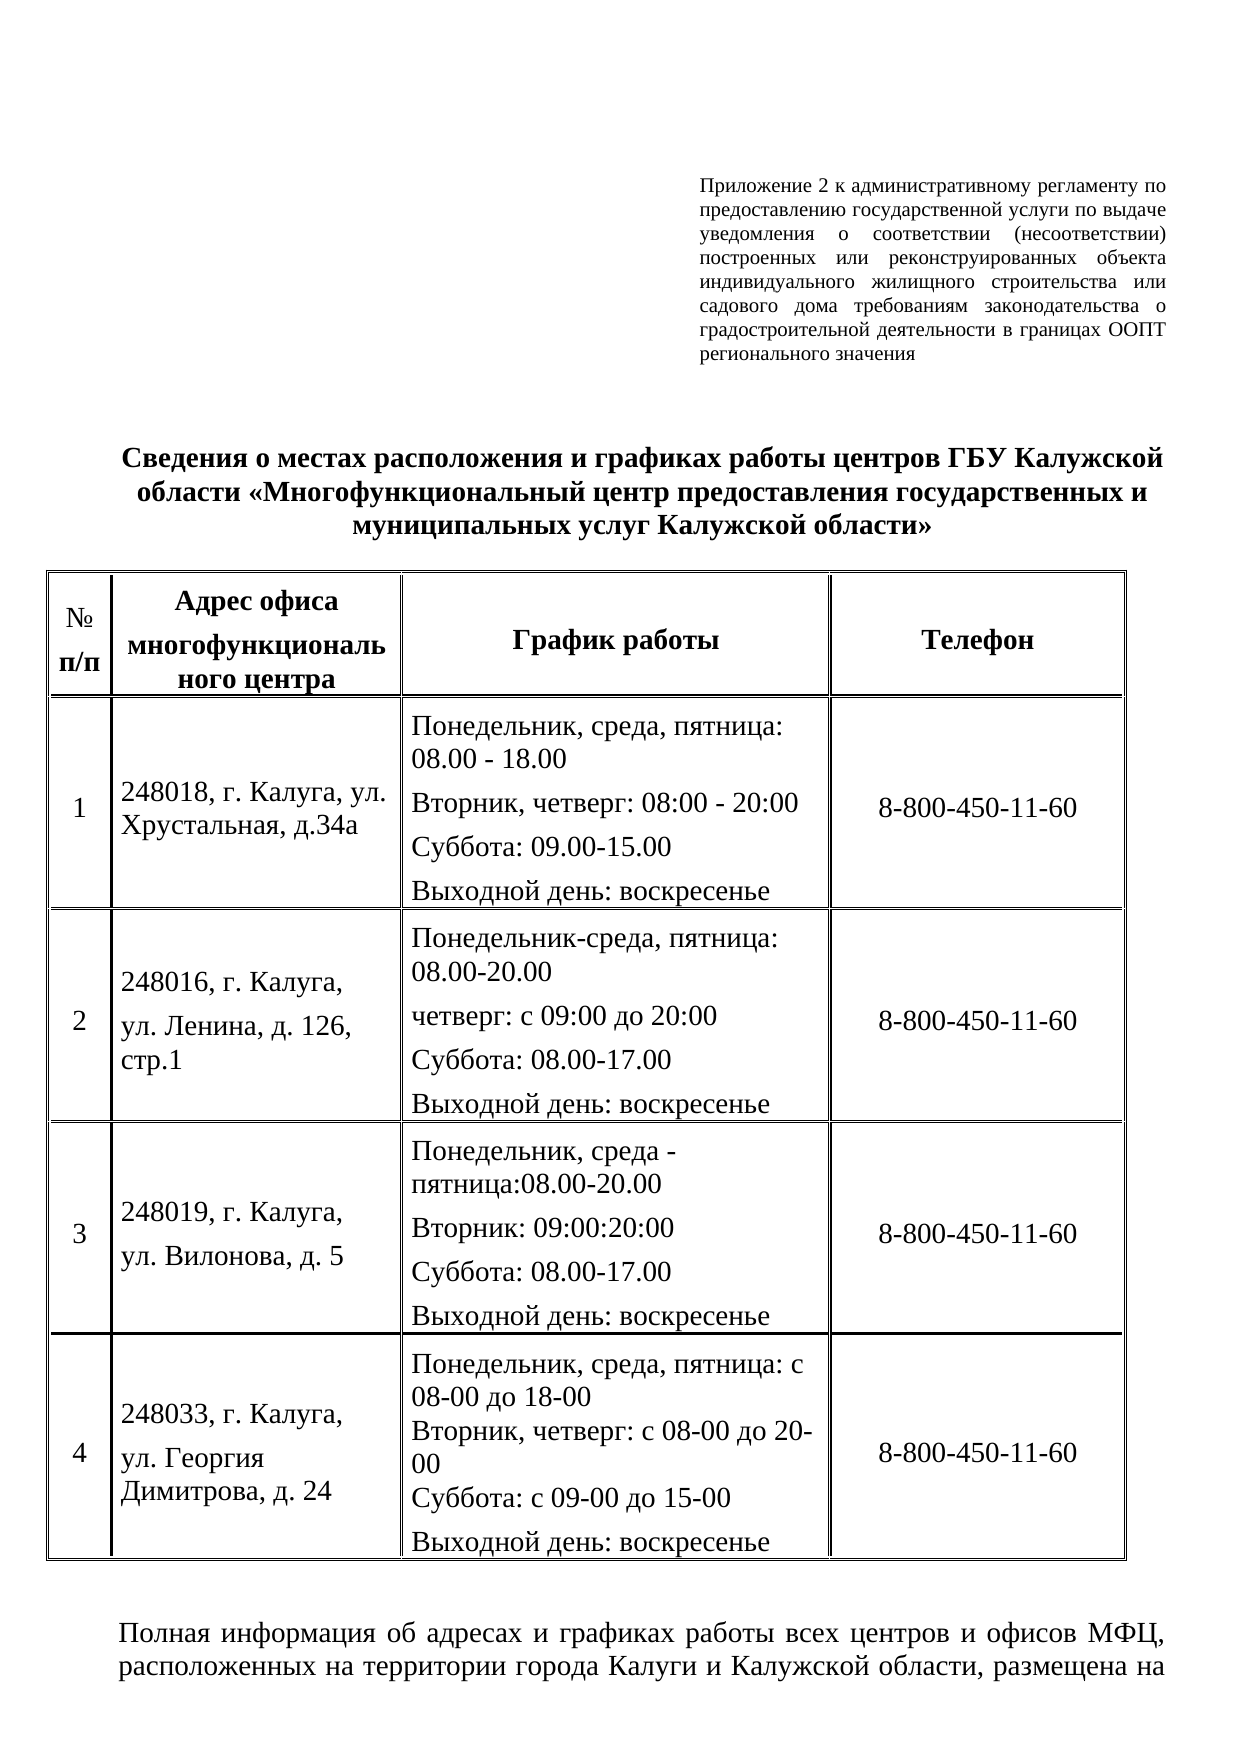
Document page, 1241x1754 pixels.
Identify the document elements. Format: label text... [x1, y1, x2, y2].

table_cell 8-800-450-11-60 [830, 1332, 1124, 1557]
table_cell Понедельник, среда, пятница: с 08-00 до 18-00 Вторник, четверг: с 08-00 до 20-00 Суббота: с 09-00 до 15-00 Выходной день: воскресенье [402, 1332, 830, 1557]
table_cell 248033, г. Калуга, ул. Георгия Димитрова, д. 24 [111, 1335, 402, 1557]
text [118, 1615, 1166, 1682]
text Сведения о местах расположения и графиках работы центров ГБУ Калужской области «Многофункциональный центр предоставления государственных и муниципальных услуг Калужской области» [118, 440, 1166, 569]
table_cell 8-800-450-11-60 [832, 694, 1124, 907]
table_cell 248019, г. Калуга, ул. Вилонова, д. 5 [113, 1123, 400, 1332]
table_cell 1 [49, 694, 110, 907]
table_cell 8-800-450-11-60 [832, 1120, 1124, 1332]
table_cell 248018, г. Калуга, ул. Хрустальная, д.34а [113, 698, 400, 907]
table_cell 3 [49, 1120, 110, 1332]
table_cell 8-800-450-11-60 [830, 907, 1125, 1119]
table_header № п/п [49, 573, 111, 694]
table_cell 2 [48, 907, 111, 1119]
text Приложение 2 к административному регламенту по предоставлению государственной услуги по выдаче уведомления о соответствии (несоответствии) построенных или реконструированных объекта индивидуального жилищного строительства или садового дома требованиям законодательства о градостроительной деятельности в границах ООПТ регионального значения [699, 172, 1166, 365]
table_cell 4 [49, 1332, 111, 1557]
table_header Адрес офиса многофункционального центра [111, 573, 402, 694]
table_header Телефон [830, 573, 1124, 694]
table_cell Понедельник, среда -пятница:08.00-20.00 Вторник: 09:00:20:00 Суббота: 08.00-17.00 Выходной день: воскресенье [403, 1123, 828, 1332]
table_cell 248016, г. Калуга, ул. Ленина, д. 126, стр.1 [113, 910, 400, 1119]
table_cell Понедельник, среда, пятница: 08.00 - 18.00 Вторник, четверг: 08:00 - 20:00 Суббота: 09.00-15.00 Выходной день: воскресенье [403, 698, 828, 907]
table_header График работы [402, 571, 830, 694]
table_cell Понедельник-среда, пятница: 08.00-20.00 четверг: с 09:00 до 20:00 Суббота: 08.00-17.00 Выходной день: воскресенье [403, 910, 828, 1119]
